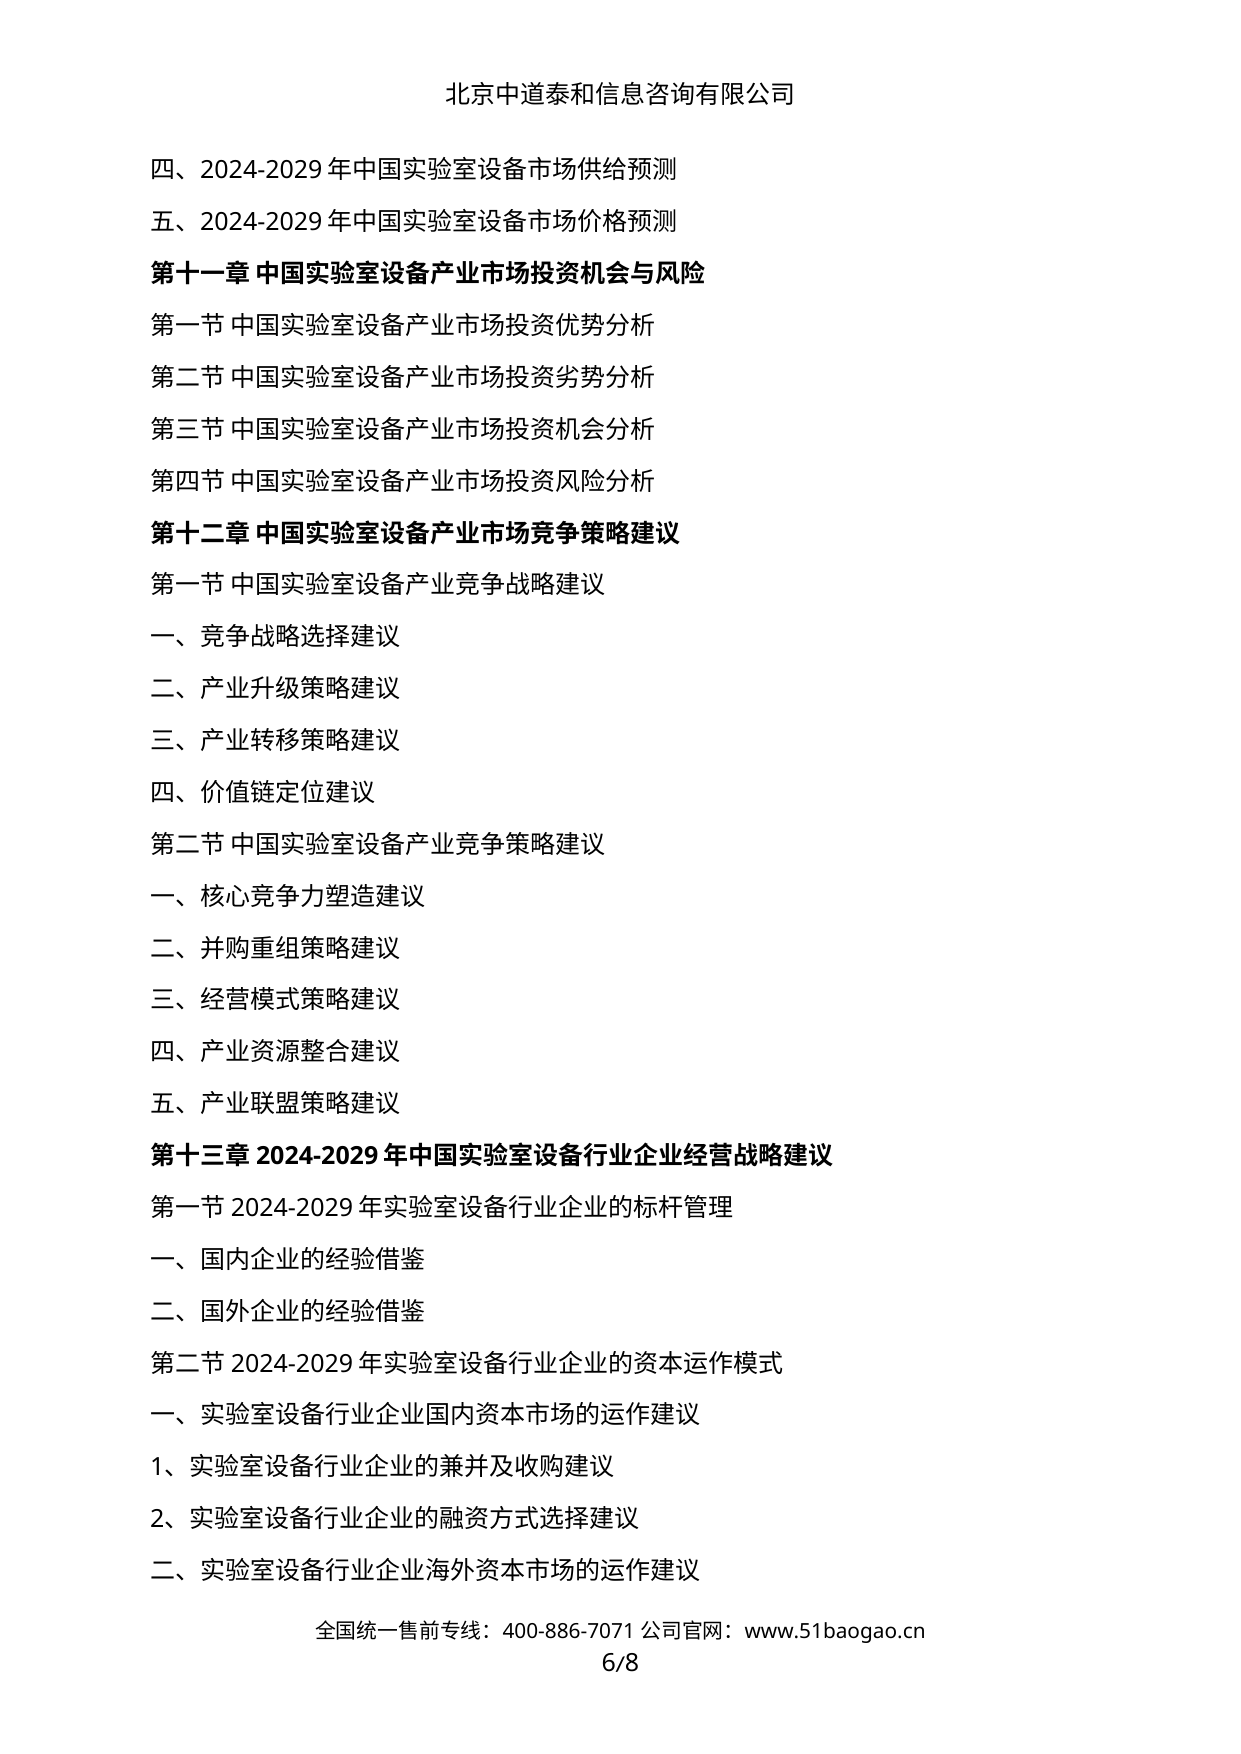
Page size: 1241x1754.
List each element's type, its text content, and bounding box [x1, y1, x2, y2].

text 一、竞争战略选择建议 [150, 617, 1090, 653]
text 三、产业转移策略建议 [150, 721, 1090, 757]
text 第一节 2024-2029年实验室设备行业企业的标杆管理 [150, 1187, 1090, 1224]
text 五、产业联盟策略建议 [150, 1084, 1090, 1120]
text 第十二章 中国实验室设备产业市场竞争策略建议 [150, 513, 1090, 549]
text 四、价值链定位建议 [150, 772, 1090, 809]
text 第十一章 中国实验室设备产业市场投资机会与风险 [150, 254, 1090, 290]
text 四、2024-2029年中国实验室设备市场供给预测 [150, 150, 1090, 186]
text 二、国外企业的经验借鉴 [150, 1291, 1090, 1327]
text 二、实验室设备行业企业海外资本市场的运作建议 [150, 1551, 1090, 1587]
text 一、核心竞争力塑造建议 [150, 876, 1090, 912]
text 第四节 中国实验室设备产业市场投资风险分析 [150, 461, 1090, 497]
text 2、实验室设备行业企业的融资方式选择建议 [150, 1499, 1090, 1535]
text 第一节 中国实验室设备产业竞争战略建议 [150, 565, 1090, 601]
text 二、并购重组策略建议 [150, 928, 1090, 964]
text 二、产业升级策略建议 [150, 669, 1090, 705]
text 五、2024-2029年中国实验室设备市场价格预测 [150, 202, 1090, 238]
text 第三节 中国实验室设备产业市场投资机会分析 [150, 409, 1090, 446]
text 一、国内企业的经验借鉴 [150, 1239, 1090, 1276]
text 四、产业资源整合建议 [150, 1032, 1090, 1068]
text 第二节 2024-2029年实验室设备行业企业的资本运作模式 [150, 1343, 1090, 1379]
text 第十三章 2024-2029年中国实验室设备行业企业经营战略建议 [150, 1136, 1090, 1172]
text 第二节 中国实验室设备产业竞争策略建议 [150, 824, 1090, 861]
text 第一节 中国实验室设备产业市场投资优势分析 [150, 306, 1090, 342]
text 第二节 中国实验室设备产业市场投资劣势分析 [150, 357, 1090, 394]
text 三、经营模式策略建议 [150, 980, 1090, 1016]
text 1、实验室设备行业企业的兼并及收购建议 [150, 1447, 1090, 1483]
text 一、实验室设备行业企业国内资本市场的运作建议 [150, 1395, 1090, 1431]
